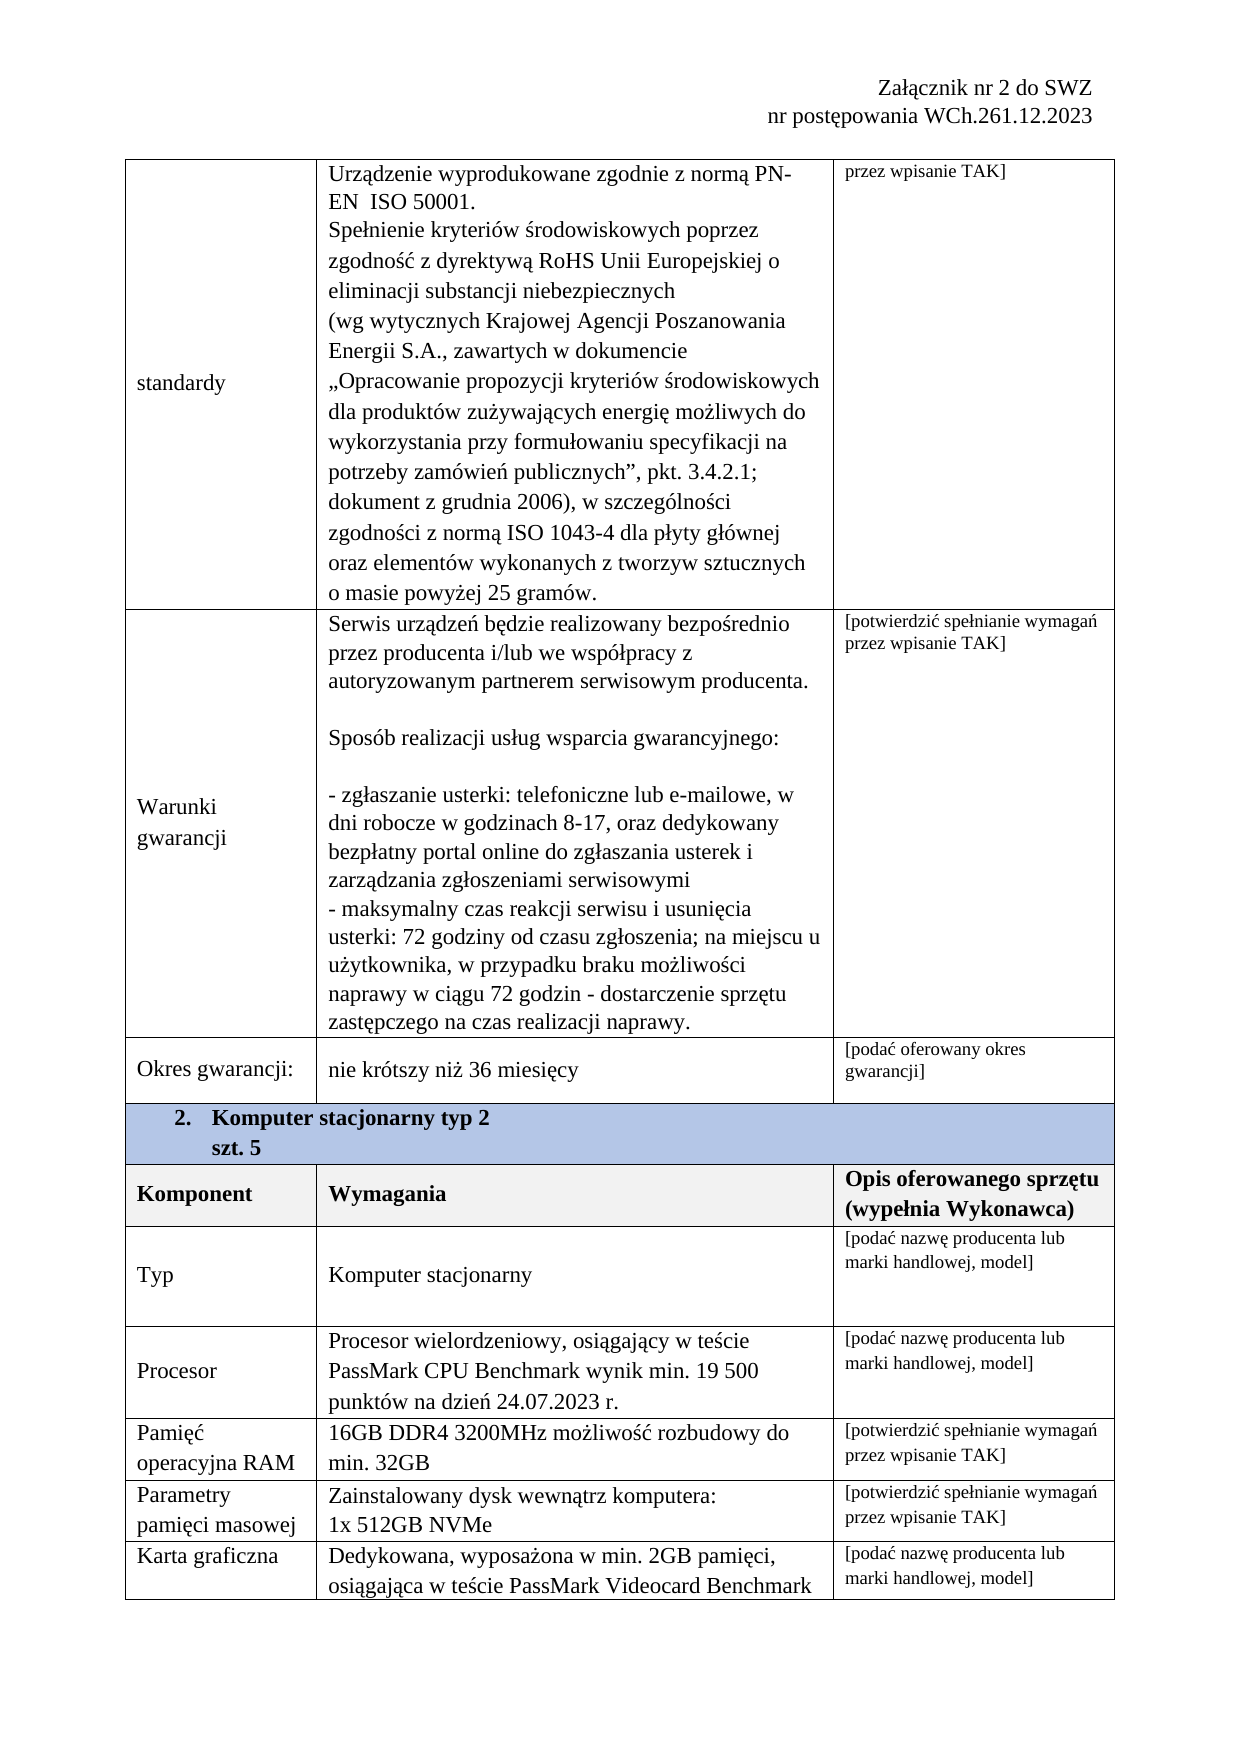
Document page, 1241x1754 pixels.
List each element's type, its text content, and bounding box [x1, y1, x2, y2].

table_cell [potwierdzić spełnianie wymagań przez wpisanie TAK] [834, 610, 1114, 1037]
table_cell Pamięć operacyjna RAM [126, 1419, 316, 1480]
table_cell Warunki gwarancji [126, 610, 316, 1037]
table_cell Komputer stacjonarny typ 2 szt. 5 [126, 1104, 1114, 1164]
table_cell [podać oferowany okres gwarancji] [834, 1038, 1114, 1103]
table_cell 16GB DDR4 3200MHz możliwość rozbudowy do min. 32GB [317, 1419, 833, 1480]
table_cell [834, 1542, 1114, 1599]
table_cell [podać nazwę producenta lub marki handlowej, model] [834, 1227, 1114, 1326]
table_cell Karta graficzna [126, 1542, 316, 1599]
table_cell Parametry pamięci masowej [126, 1481, 316, 1541]
table_cell Okres gwarancji: [126, 1038, 316, 1103]
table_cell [317, 1542, 833, 1599]
table_cell Komponent [126, 1165, 316, 1226]
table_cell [317, 160, 833, 609]
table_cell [834, 160, 1114, 609]
table_cell Procesor wielordzeniowy, osiągający w teście PassMark CPU Benchmark wynik min. 19 500 punktów na dzień 24.07.2023 r. [317, 1327, 833, 1418]
table_cell nie krótszy niż 36 miesięcy [317, 1038, 833, 1103]
table_cell Procesor [126, 1327, 316, 1418]
table_cell Zainstalowany dysk wewnątrz komputera: 1x 512GB NVMe [317, 1481, 833, 1541]
table_cell Opis oferowanego sprzętu (wypełnia Wykonawca) [834, 1165, 1114, 1226]
table_cell Serwis urządzeń będzie realizowany bezpośrednio przez producenta i/lub we współpracy z autoryzowanym partnerem serwisowym producenta. Sposób realizacji usług wsparcia gwarancyjnego: - zgłaszanie usterki: telefoniczne lub e-mailowe, w dni robocze w godzinach 8-17, oraz dedykowany bezpłatny portal online do zgłaszania usterek i zarządzania zgłoszeniami serwisowymi - maksymalny czas reakcji serwisu i usunięcia usterki: 72 godziny od czasu zgłoszenia; na miejscu u użytkownika, w przypadku braku możliwości naprawy w ciągu 72 godzin - dostarczenie sprzętu zastępczego na czas realizacji naprawy. [317, 610, 833, 1037]
table_cell [potwierdzić spełnianie wymagań przez wpisanie TAK] [834, 1419, 1114, 1480]
table_cell Komputer stacjonarny [317, 1227, 833, 1326]
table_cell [126, 160, 316, 609]
table_cell Typ [126, 1227, 316, 1326]
table_cell [podać nazwę producenta lub marki handlowej, model] [834, 1327, 1114, 1418]
table_cell Wymagania [317, 1165, 833, 1226]
table_cell [potwierdzić spełnianie wymagań przez wpisanie TAK] [834, 1481, 1114, 1541]
